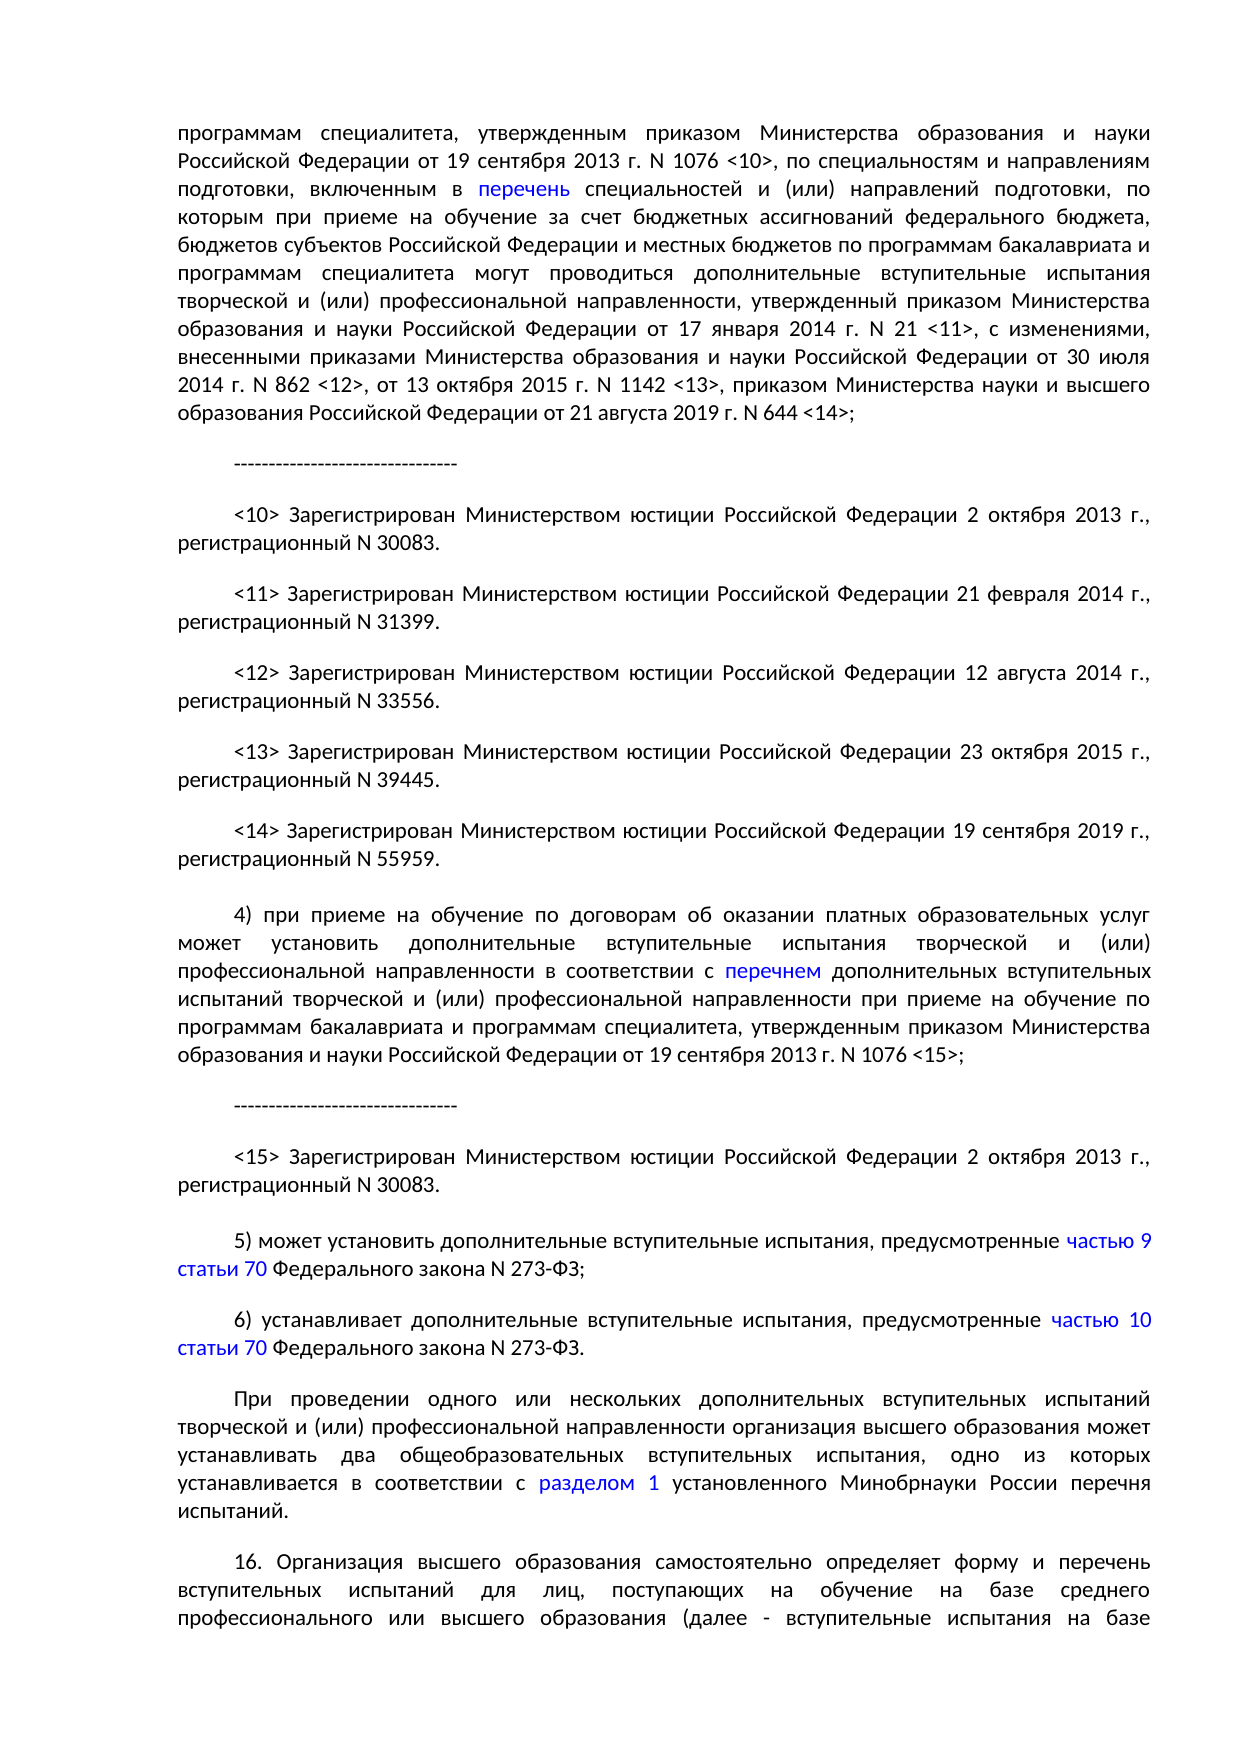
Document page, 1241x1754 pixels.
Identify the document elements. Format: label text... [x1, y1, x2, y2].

text <15> Зарегистрирован Министерством юстиции Российской Федерации 2 октября 2013 г., регистрационный N 30083. [177, 1142, 1152, 1198]
text -------------------------------- [177, 1091, 1152, 1119]
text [177, 118, 1152, 426]
text 5) может установить дополнительные вступительные испытания, предусмотренные частью 9 статьи 70 Федерального закона N 273-ФЗ; [177, 1226, 1152, 1282]
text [177, 1547, 1152, 1631]
text <10> Зарегистрирован Министерством юстиции Российской Федерации 2 октября 2013 г., регистрационный N 30083. [177, 500, 1152, 556]
text <11> Зарегистрирован Министерством юстиции Российской Федерации 21 февраля 2014 г., регистрационный N 31399. [177, 579, 1152, 635]
text При проведении одного или нескольких дополнительных вступительных испытаний творческой и (или) профессиональной направленности организация высшего образования может устанавливать два общеобразовательных вступительных испытания, одно из которых устанавливается в соответствии с разделом 1 установленного Минобрнауки России перечня испытаний. [177, 1384, 1152, 1524]
text <12> Зарегистрирован Министерством юстиции Российской Федерации 12 августа 2014 г., регистрационный N 33556. [177, 658, 1152, 714]
text 4) при приеме на обучение по договорам об оказании платных образовательных услуг может установить дополнительные вступительные испытания творческой и (или) профессиональной направленности в соответствии с перечнем дополнительных вступительных испытаний творческой и (или) профессиональной направленности при приеме на обучение по программам бакалавриата и программам специалитета, утвержденным приказом Министерства образования и науки Российской Федерации от 19 сентября 2013 г. N 1076 <15>; [177, 900, 1152, 1068]
text 6) устанавливает дополнительные вступительные испытания, предусмотренные частью 10 статьи 70 Федерального закона N 273-ФЗ. [177, 1305, 1152, 1361]
text <14> Зарегистрирован Министерством юстиции Российской Федерации 19 сентября 2019 г., регистрационный N 55959. [177, 816, 1152, 872]
text <13> Зарегистрирован Министерством юстиции Российской Федерации 23 октября 2015 г., регистрационный N 39445. [177, 737, 1152, 793]
text -------------------------------- [177, 449, 1152, 477]
